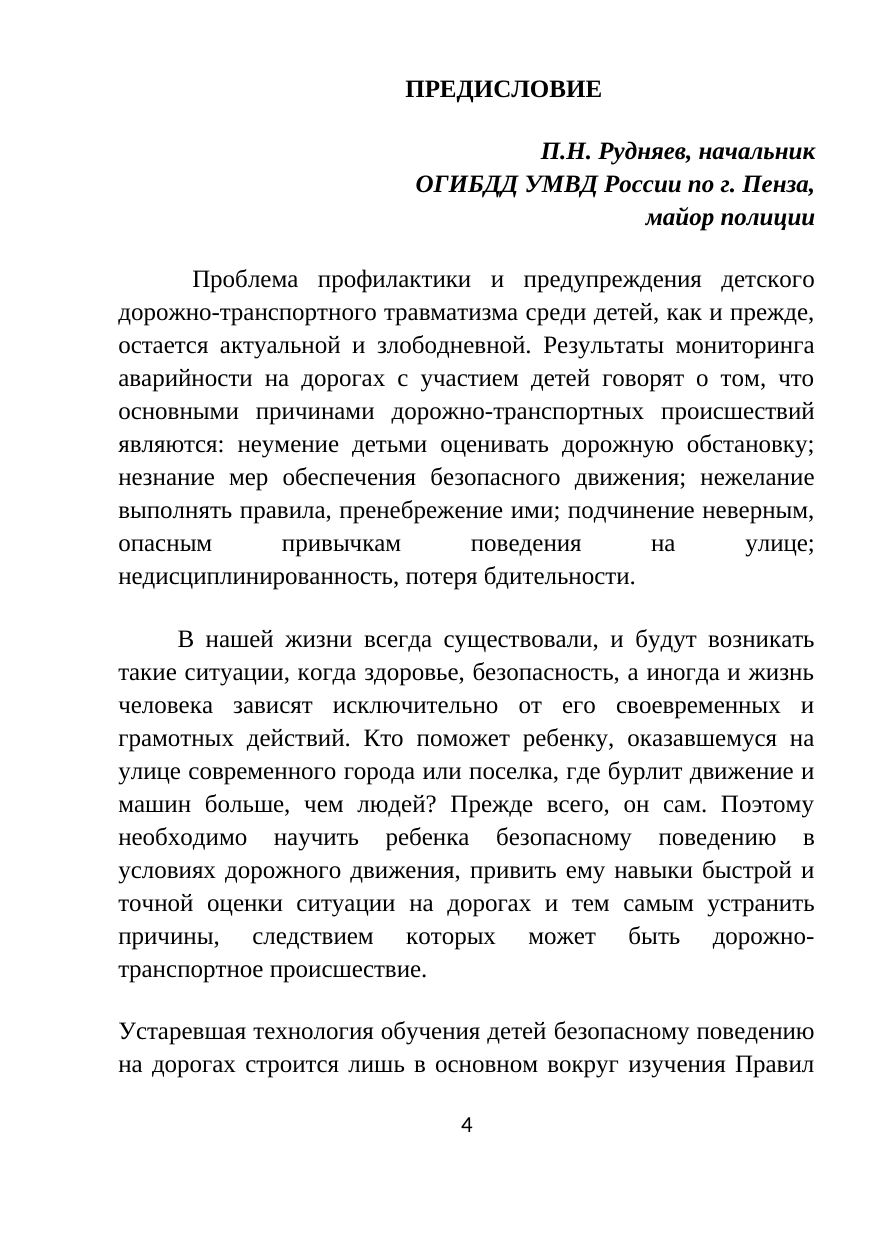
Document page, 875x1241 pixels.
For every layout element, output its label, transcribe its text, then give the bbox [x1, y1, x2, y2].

text В нашей жизни всегда существовали, и будут возникать такие ситуации, когда здоровье, безопасность, а иногда и жизнь человека зависят исключительно от его своевременных и грамотных действий. Кто поможет ребенку, оказавшемуся на улице современного города или поселка, где бурлит движение и машин больше, чем людей? Прежде всего, он сам. Поэтому необходимо научить ребенка безопасному поведению в условиях дорожного движения, привить ему навыки быстрой и точной оценки ситуации на дорогах и тем самым устранить причины, следствием которых может быть дорожно-транспортное происшествие. [118, 624, 815, 983]
text Проблема профилактики и предупреждения детского дорожно-транспортного травматизма среди детей, как и прежде, остается актуальной и злободневной. Результаты мониторинга аварийности на дорогах с участием детей говорят о том, что основными причинами дорожно-транспортных происшествий являются: неумение детьми оценивать дорожную обстановку; незнание мер обеспечения безопасного движения; нежелание выполнять правила, пренебрежение ими; подчинение неверным, опасным привычкам поведения на улице; недисциплинированность, потеря бдительности. [118, 264, 815, 590]
text ПРЕДИСЛОВИЕ [118, 74, 815, 103]
text П.Н. Рудняев, начальник [118, 136, 815, 165]
text ОГИБДД УМВД России по г. Пенза, [118, 169, 815, 198]
text майор полиции [118, 202, 815, 231]
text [118, 1016, 815, 1078]
